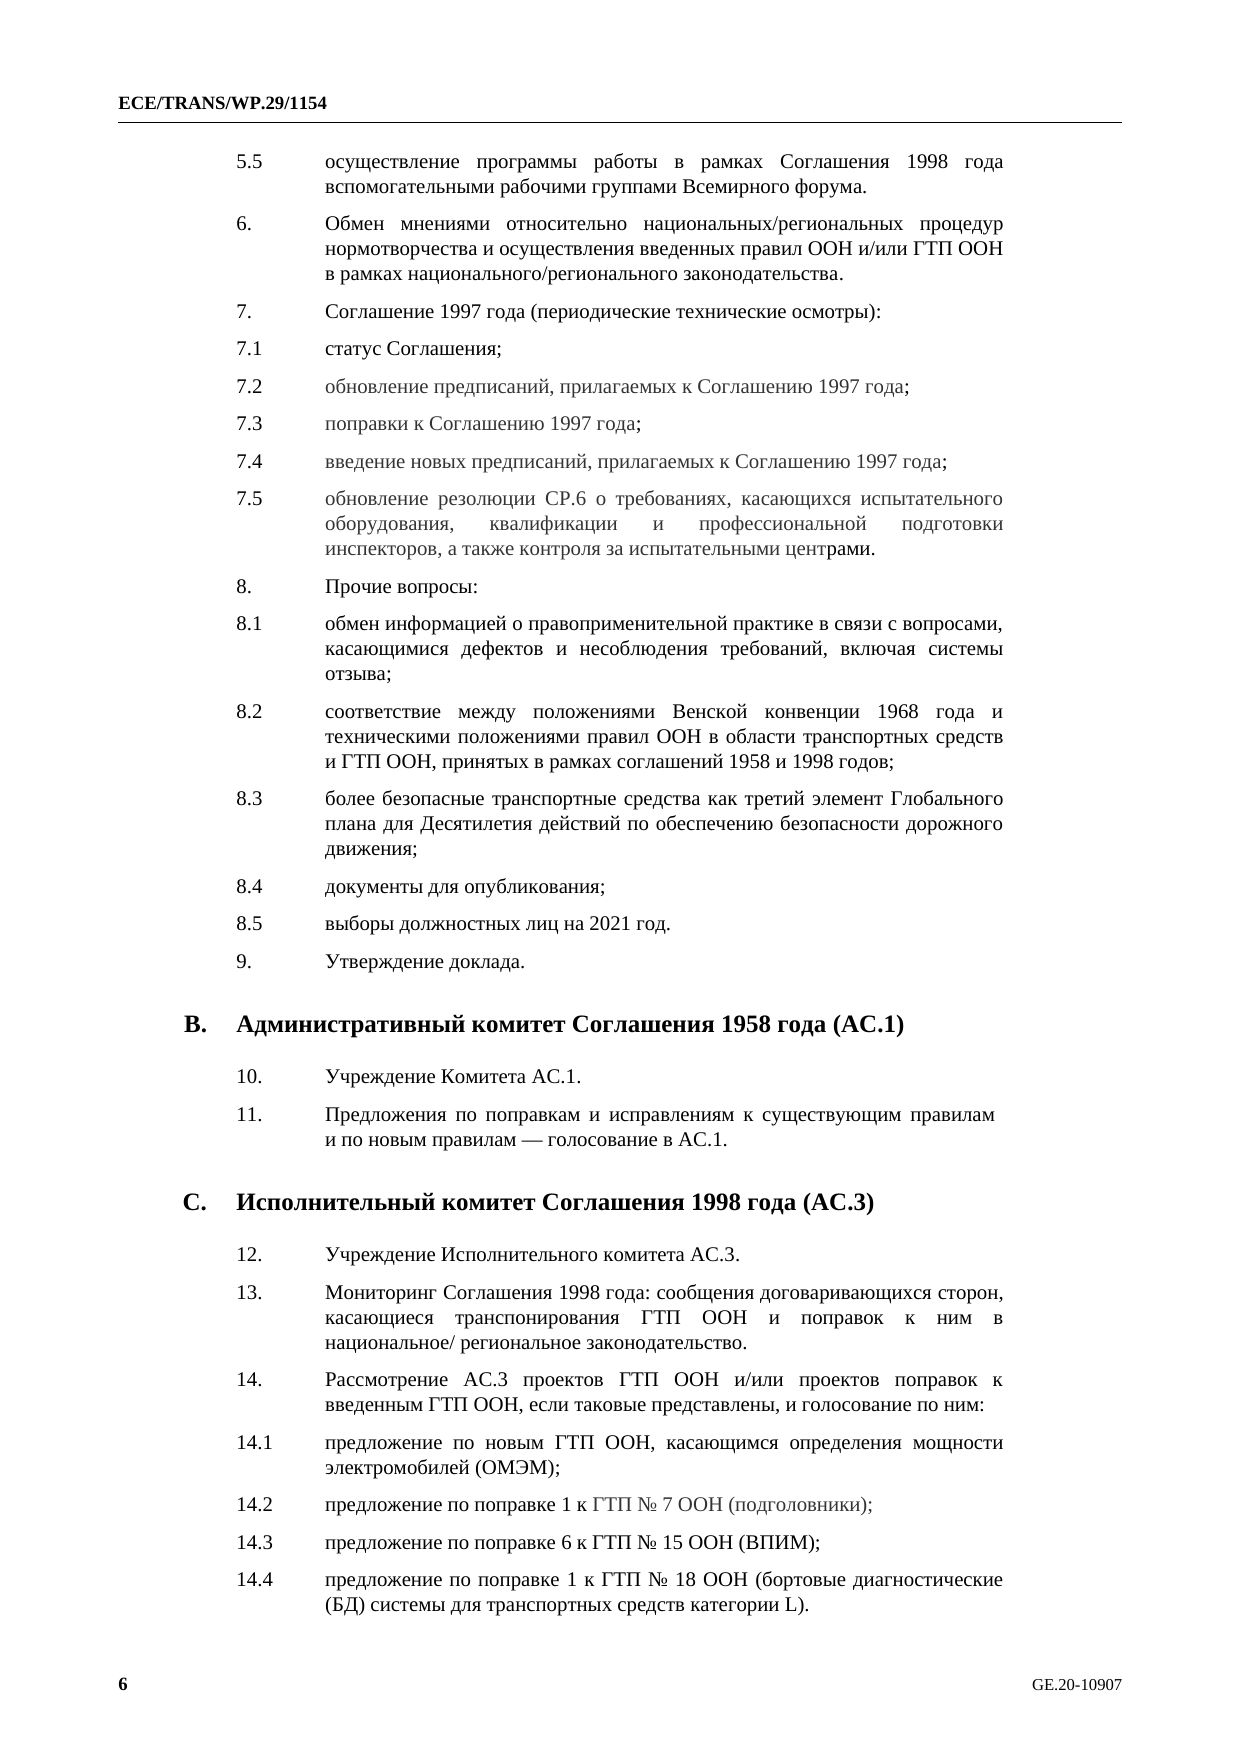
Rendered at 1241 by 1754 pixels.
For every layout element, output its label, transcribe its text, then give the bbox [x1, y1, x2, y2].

text 9. Утверждение доклада. [236, 948, 1004, 973]
text 7.2 обновление предписаний, прилагаемых к Соглашению 1997 года; [236, 373, 1004, 398]
text 7.4 введение новых предписаний, прилагаемых к Соглашению 1997 года; [236, 448, 1004, 473]
text 7.5 обновление резолюции СР.6 о требованиях, касающихся испытательного оборудования, квалификации и профессиональной подготовки инспекторов, а также контроля за испытательными центрами. [236, 485, 1004, 560]
text 8.5 выборы должностных лиц на 2021 год. [236, 910, 1004, 935]
text B. Административный комитет Соглашения 1958 года (AC.1) [118, 1010, 1004, 1038]
text 5.5 осуществление программы работы в рамках Соглашения 1998 года вспомогательными рабочими группами Всемирного форума. [236, 148, 1004, 198]
text 14. Рассмотрение АС.3 проектов ГТП ООН и/или проектов поправок к введенным ГТП ООН, если таковые представлены, и голосование по ним: [236, 1366, 1004, 1416]
text 14.4 предложение по поправке 1 к ГТП № 18 ООН (бортовые диагностические (БД) системы для транспортных средств категории L). [236, 1566, 1004, 1616]
text 7.3 поправки к Соглашению 1997 года; [236, 410, 1004, 435]
text 14.2 предложение по поправке 1 к ГТП № 7 ООН (подголовники); [236, 1491, 1004, 1516]
text 10. Учреждение Комитета AC.1. [236, 1063, 1004, 1088]
text 13. Мониторинг Соглашения 1998 года: сообщения договаривающихся сторон, касающиеся транспонирования ГТП ООН и поправок к ним в национальное/ региональное законодательство. [236, 1279, 1004, 1354]
text 14.3 предложение по поправке 6 к ГТП № 15 ООН (ВПИМ); [236, 1529, 1004, 1554]
text 6. Обмен мнениями относительно национальных/региональных процедур нормотворчества и осуществления введенных правил ООН и/или ГТП ООН в рамках национального/регионального законодательства. [236, 210, 1004, 285]
text 8.2 соответствие между положениями Венской конвенции 1968 года и техническими положениями правил ООН в области транспортных средств и ГТП ООН, принятых в рамках соглашений 1958 и 1998 годов; [236, 698, 1004, 773]
text C. Исполнительный комитет Соглашения 1998 года (AC.3) [118, 1188, 1004, 1216]
text 12. Учреждение Исполнительного комитета AC.3. [236, 1241, 1004, 1266]
text 7. Соглашение 1997 года (периодические технические осмотры): [236, 298, 1004, 323]
text 8.3 более безопасные транспортные средства как третий элемент Глобального плана для Десятилетия действий по обеспечению безопасности дорожного движения; [236, 785, 1004, 860]
text 8.1 обмен информацией о правоприменительной практике в связи с вопросами, касающимися дефектов и несоблюдения требований, включая системы отзыва; [236, 610, 1004, 685]
text 14.1 предложение по новым ГТП ООН, касающимся определения мощности электромобилей (ОМЭМ); [236, 1429, 1004, 1479]
text 8. Прочие вопросы: [236, 573, 1004, 598]
text 11. Предложения по поправкам и исправлениям к существующим правилам и по новым правилам — голосование в AC.1. [236, 1101, 1004, 1151]
text 7.1 статус Соглашения; [236, 335, 1004, 360]
text 8.4 документы для опубликования; [236, 873, 1004, 898]
